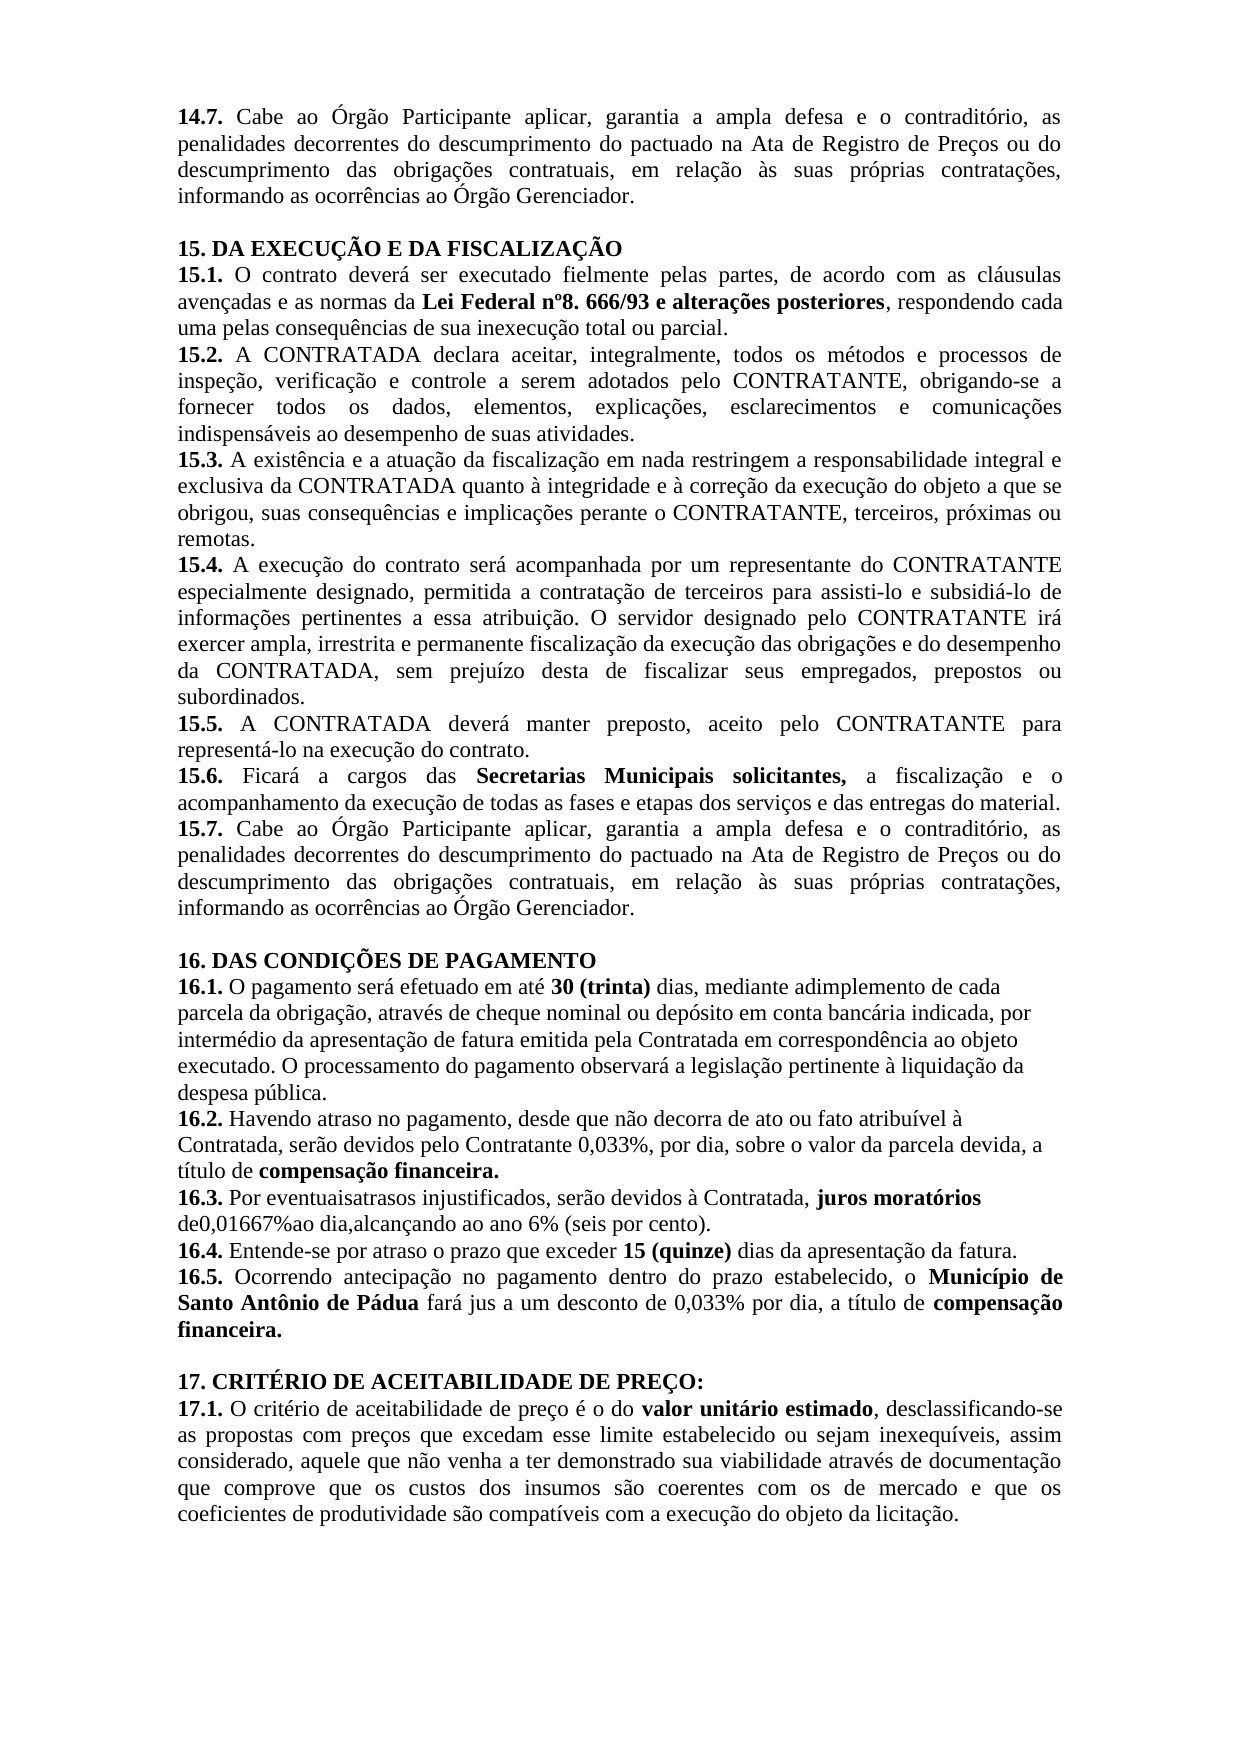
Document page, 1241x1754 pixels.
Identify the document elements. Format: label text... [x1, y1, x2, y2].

text 15.6. Ficará a cargos das Secretarias Municipais solicitantes, a fiscalização e o acompanhamento da execução de todas as fases e etapas dos serviços e das entregas do material. [177, 762, 1063, 815]
text 15.7. Cabe ao Órgão Participante aplicar, garantia a ampla defesa e o contraditório, as penalidades decorrentes do descumprimento do pactuado na Ata de Registro de Preços ou do descumprimento das obrigações contratuais, em relação às suas próprias contratações, informando as ocorrências ao Órgão Gerenciador. [177, 815, 1063, 920]
text 16.3. Por eventuaisatrasos injustificados, serão devidos à Contratada, juros moratórios de0,01667%ao dia,alcançando ao ano 6% (seis por cento). [177, 1184, 1063, 1237]
text 16.1. O pagamento será efetuado em até 30 (trinta) dias, mediante adimplemento de cada parcela da obrigação, através de cheque nominal ou depósito em conta bancária indicada, por intermédio da apresentação de fatura emitida pela Contratada em correspondência ao objeto executado. O processamento do pagamento observará a legislação pertinente à liquidação da despesa pública. [177, 973, 1063, 1105]
text 15.3. A existência e a atuação da fiscalização em nada restringem a responsabilidade integral e exclusiva da CONTRATADA quanto à integridade e à correção da execução do objeto a que se obrigou, suas consequências e implicações perante o CONTRATANTE, terceiros, próximas ou remotas. [177, 446, 1063, 551]
text 16. DAS CONDIÇÕES DE PAGAMENTO [177, 947, 1063, 973]
text 15.1. O contrato deverá ser executado fielmente pelas partes, de acordo com as cláusulas avençadas e as normas da Lei Federal nº8. 666/93 e alterações posteriores, respondendo cada uma pelas consequências de sua inexecução total ou parcial. [177, 262, 1063, 341]
text 17. CRITÉRIO DE ACEITABILIDADE DE PREÇO: [177, 1368, 1063, 1395]
text 16.4. Entende-se por atraso o prazo que exceder 15 (quinze) dias da apresentação da fatura. [177, 1237, 1063, 1263]
text 15.4. A execução do contrato será acompanhada por um representante do CONTRATANTE especialmente designado, permitida a contratação de terceiros para assisti-lo e subsidiá-lo de informações pertinentes a essa atribuição. O servidor designado pelo CONTRATANTE irá exercer ampla, irrestrita e permanente fiscalização da execução das obrigações e do desempenho da CONTRATADA, sem prejuízo desta de fiscalizar seus empregados, prepostos ou subordinados. [177, 551, 1063, 709]
text 17.1. O critério de aceitabilidade de preço é o do valor unitário estimado, desclassificando-se as propostas com preços que excedam esse limite estabelecido ou sejam inexequíveis, assim considerado, aquele que não venha a ter demonstrado sua viabilidade através de documentação que comprove que os custos dos insumos são coerentes com os de mercado e que os coeficientes de produtividade são compatíveis com a execução do objeto da licitação. [177, 1395, 1063, 1527]
text 15.5. A CONTRATADA deverá manter preposto, aceito pelo CONTRATANTE para representá-lo na execução do contrato. [177, 709, 1063, 762]
text 14.7. Cabe ao Órgão Participante aplicar, garantia a ampla defesa e o contraditório, as penalidades decorrentes do descumprimento do pactuado na Ata de Registro de Preços ou do descumprimento das obrigações contratuais, em relação às suas próprias contratações, informando as ocorrências ao Órgão Gerenciador. [177, 103, 1063, 209]
text 16.2. Havendo atraso no pagamento, desde que não decorra de ato ou fato atribuível à Contratada, serão devidos pelo Contratante 0,033%, por dia, sobre o valor da parcela devida, a título de compensação financeira. [177, 1105, 1063, 1184]
text 15. DA EXECUÇÃO E DA FISCALIZAÇÃO [177, 235, 1063, 262]
text 16.5. Ocorrendo antecipação no pagamento dentro do prazo estabelecido, o Município de Santo Antônio de Pádua fará jus a um desconto de 0,033% por dia, a título de compensação financeira. [177, 1263, 1063, 1342]
text 15.2. A CONTRATADA declara aceitar, integralmente, todos os métodos e processos de inspeção, verificação e controle a serem adotados pelo CONTRATANTE, obrigando-se a fornecer todos os dados, elementos, explicações, esclarecimentos e comunicações indispensáveis ao desempenho de suas atividades. [177, 341, 1063, 446]
